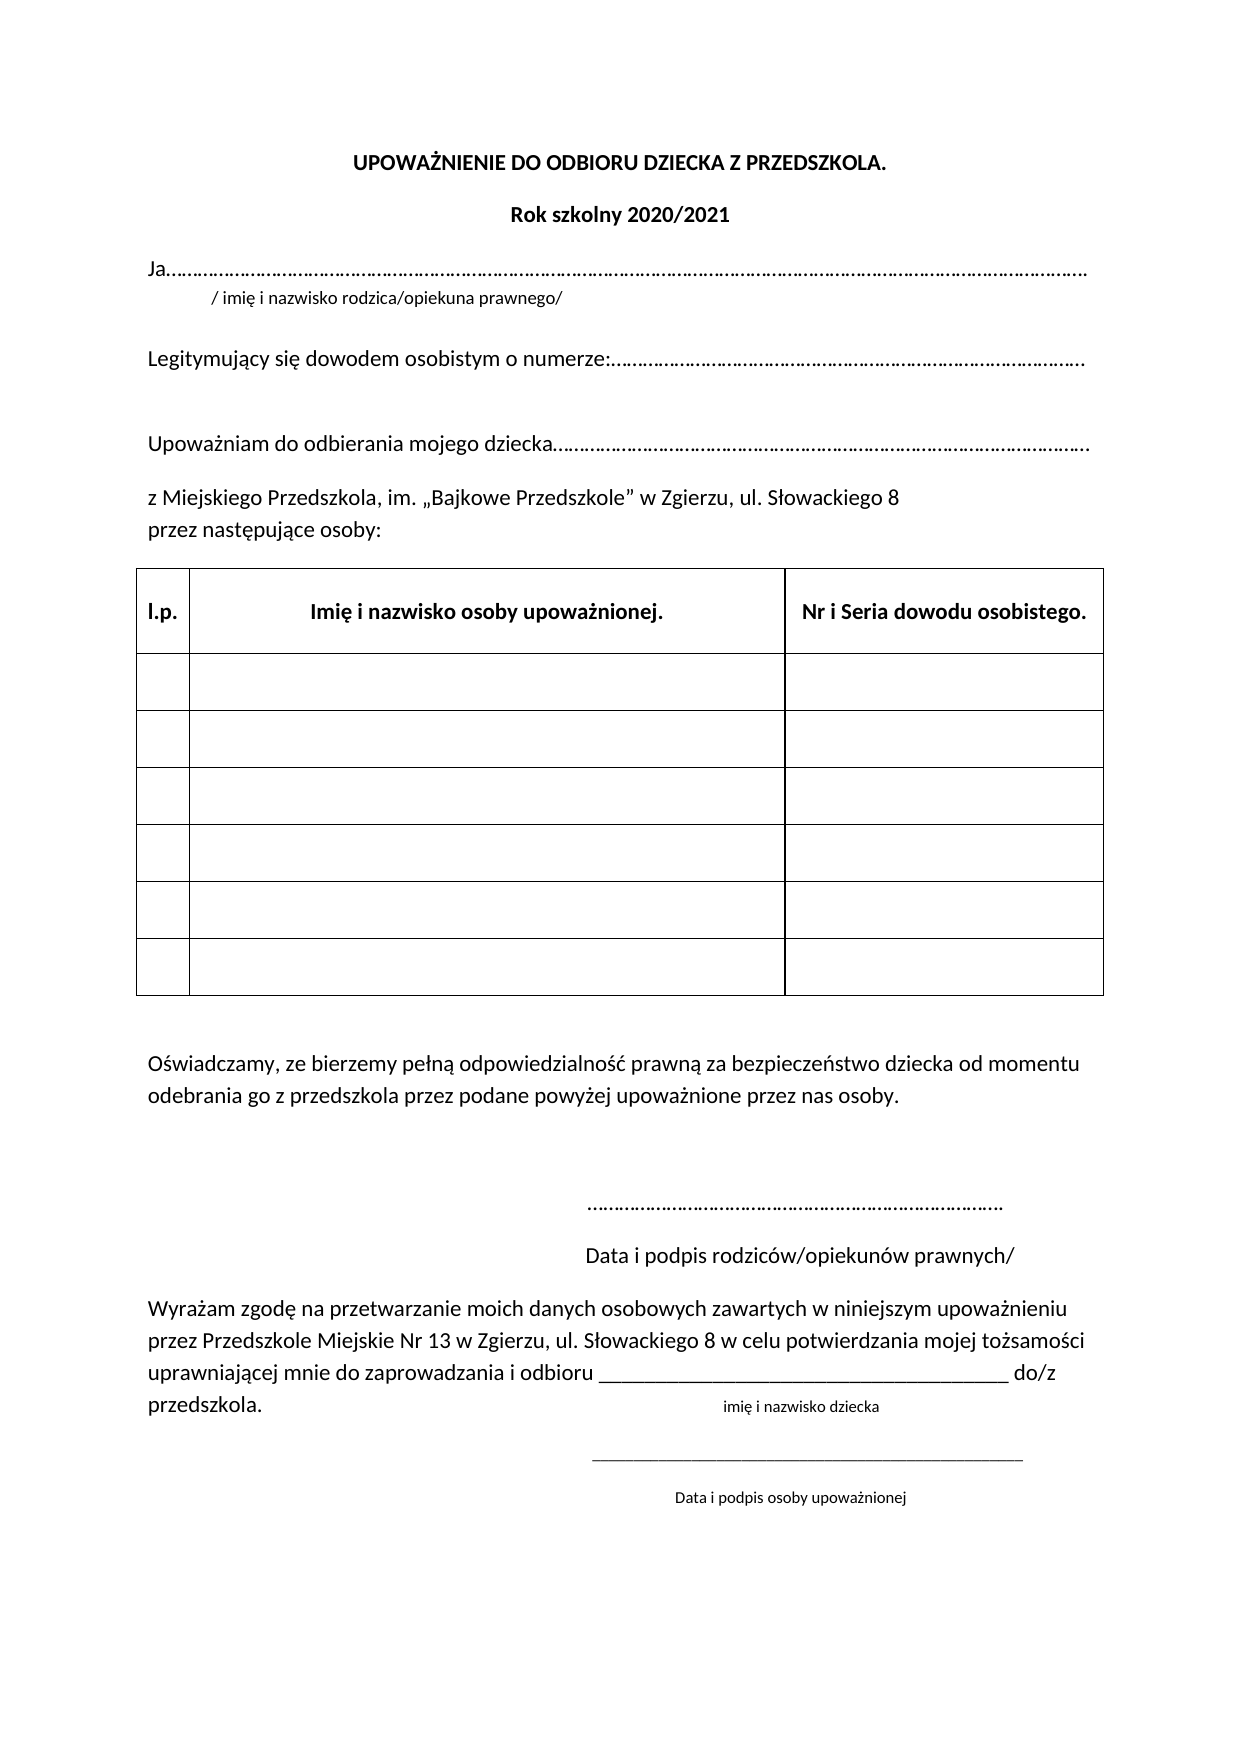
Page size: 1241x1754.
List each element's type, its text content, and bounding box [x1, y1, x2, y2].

text Wyrażam zgodę na przetwarzanie moich danych osobowych zawartych w niniejszym upoważnieniu przez Przedszkole Miejskie Nr 13 w Zgierzu, ul. Słowackiego 8 w celu potwierdzania mojej tożsamości uprawniającej mnie do zaprowadzania i odbioru ____________________________________ do/z przedszkola. imię i nazwisko dziecka [148, 1294, 1093, 1418]
text ……………………………………………………………………. [148, 1188, 1093, 1216]
text UPOWAŻNIENIE DO ODBIORU DZIECKA Z PRZEDSZKOLA. [148, 148, 1093, 176]
text Legitymujący się dowodem osobistym o numerze:……………………………………………………………………………… [148, 344, 1093, 372]
table_cell [137, 939, 189, 995]
text / imię i nazwisko rodzica/opiekuna prawnego/ [148, 286, 1093, 309]
table_cell [137, 711, 189, 767]
table_cell [190, 768, 784, 824]
table_cell [786, 825, 1103, 881]
table_cell [786, 654, 1103, 710]
text Rok szkolny 2020/2021 [148, 201, 1093, 229]
table_cell [137, 654, 189, 710]
table_cell [786, 939, 1103, 995]
text Ja…………………………………………………………………………………………………………………………………………………………. [148, 254, 1093, 282]
table_cell [786, 711, 1103, 767]
text Data i podpis osoby upoważnionej [148, 1487, 1093, 1508]
table_cell [190, 882, 784, 938]
table_cell [190, 825, 784, 881]
table_header Nr i Seria dowodu osobistego. [786, 569, 1103, 653]
table_header Imię i nazwisko osoby upoważnionej. [190, 569, 784, 653]
table_cell [137, 768, 189, 824]
table_cell [137, 882, 189, 938]
table_cell [190, 939, 784, 995]
table_cell [190, 654, 784, 710]
table_cell [786, 882, 1103, 938]
table_header l.p. [137, 569, 189, 653]
text Oświadczamy, ze bierzemy pełną odpowiedzialność prawną za bezpieczeństwo dziecka od momentu odebrania go z przedszkola przez podane powyżej upoważnione przez nas osoby. [148, 1049, 1093, 1110]
text ____________________________________________________ [148, 1443, 1093, 1464]
text Data i podpis rodziców/opiekunów prawnych/ [148, 1241, 1093, 1269]
table_cell [786, 768, 1103, 824]
table_cell [190, 711, 784, 767]
text Upoważniam do odbierania mojego dziecka………………………………………………………………………………………… [148, 429, 1093, 458]
table_cell [137, 825, 189, 881]
text z Miejskiego Przedszkola, im. „Bajkowe Przedszkole” w Zgierzu, ul. Słowackiego 8 przez następujące osoby: [148, 483, 1093, 543]
